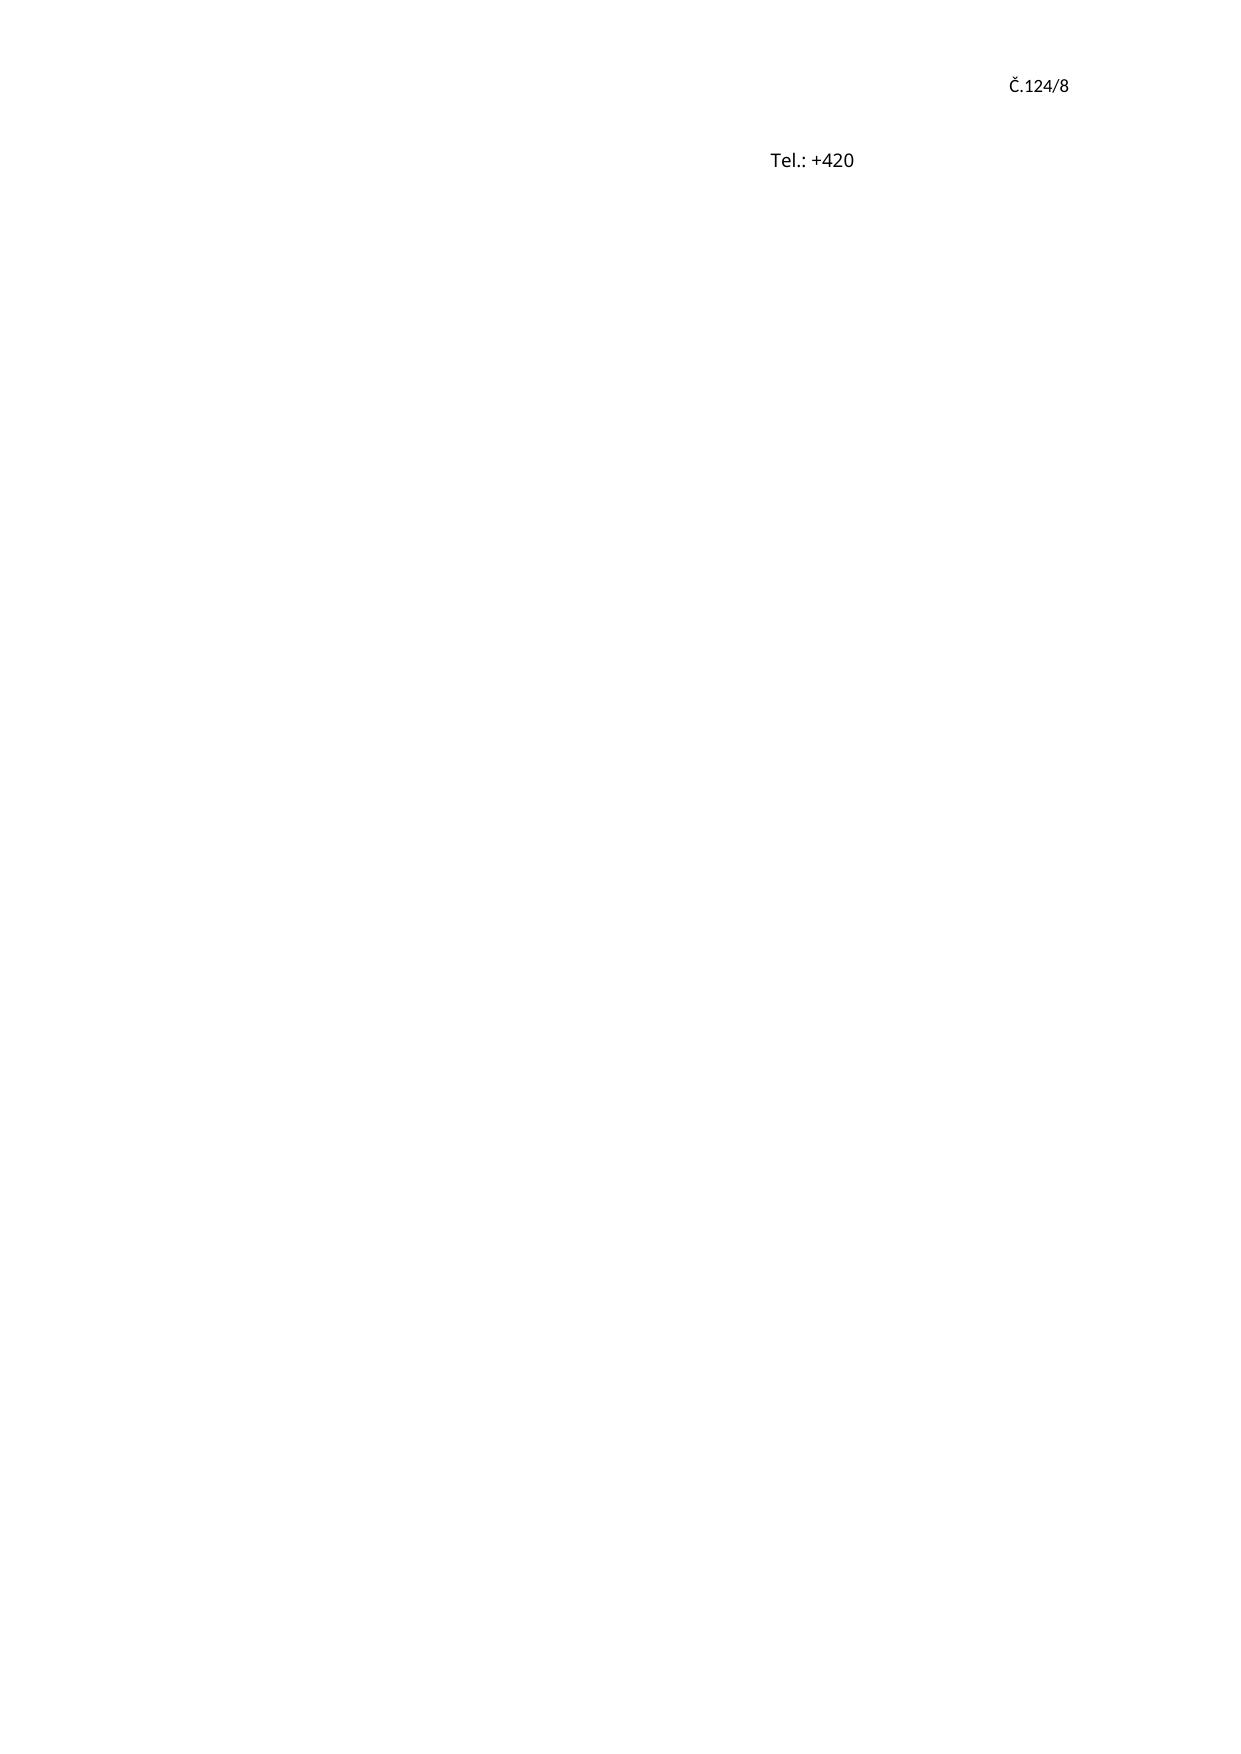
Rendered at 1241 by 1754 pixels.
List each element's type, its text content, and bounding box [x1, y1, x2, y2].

text Tel.: +420 [124, 148, 1116, 173]
